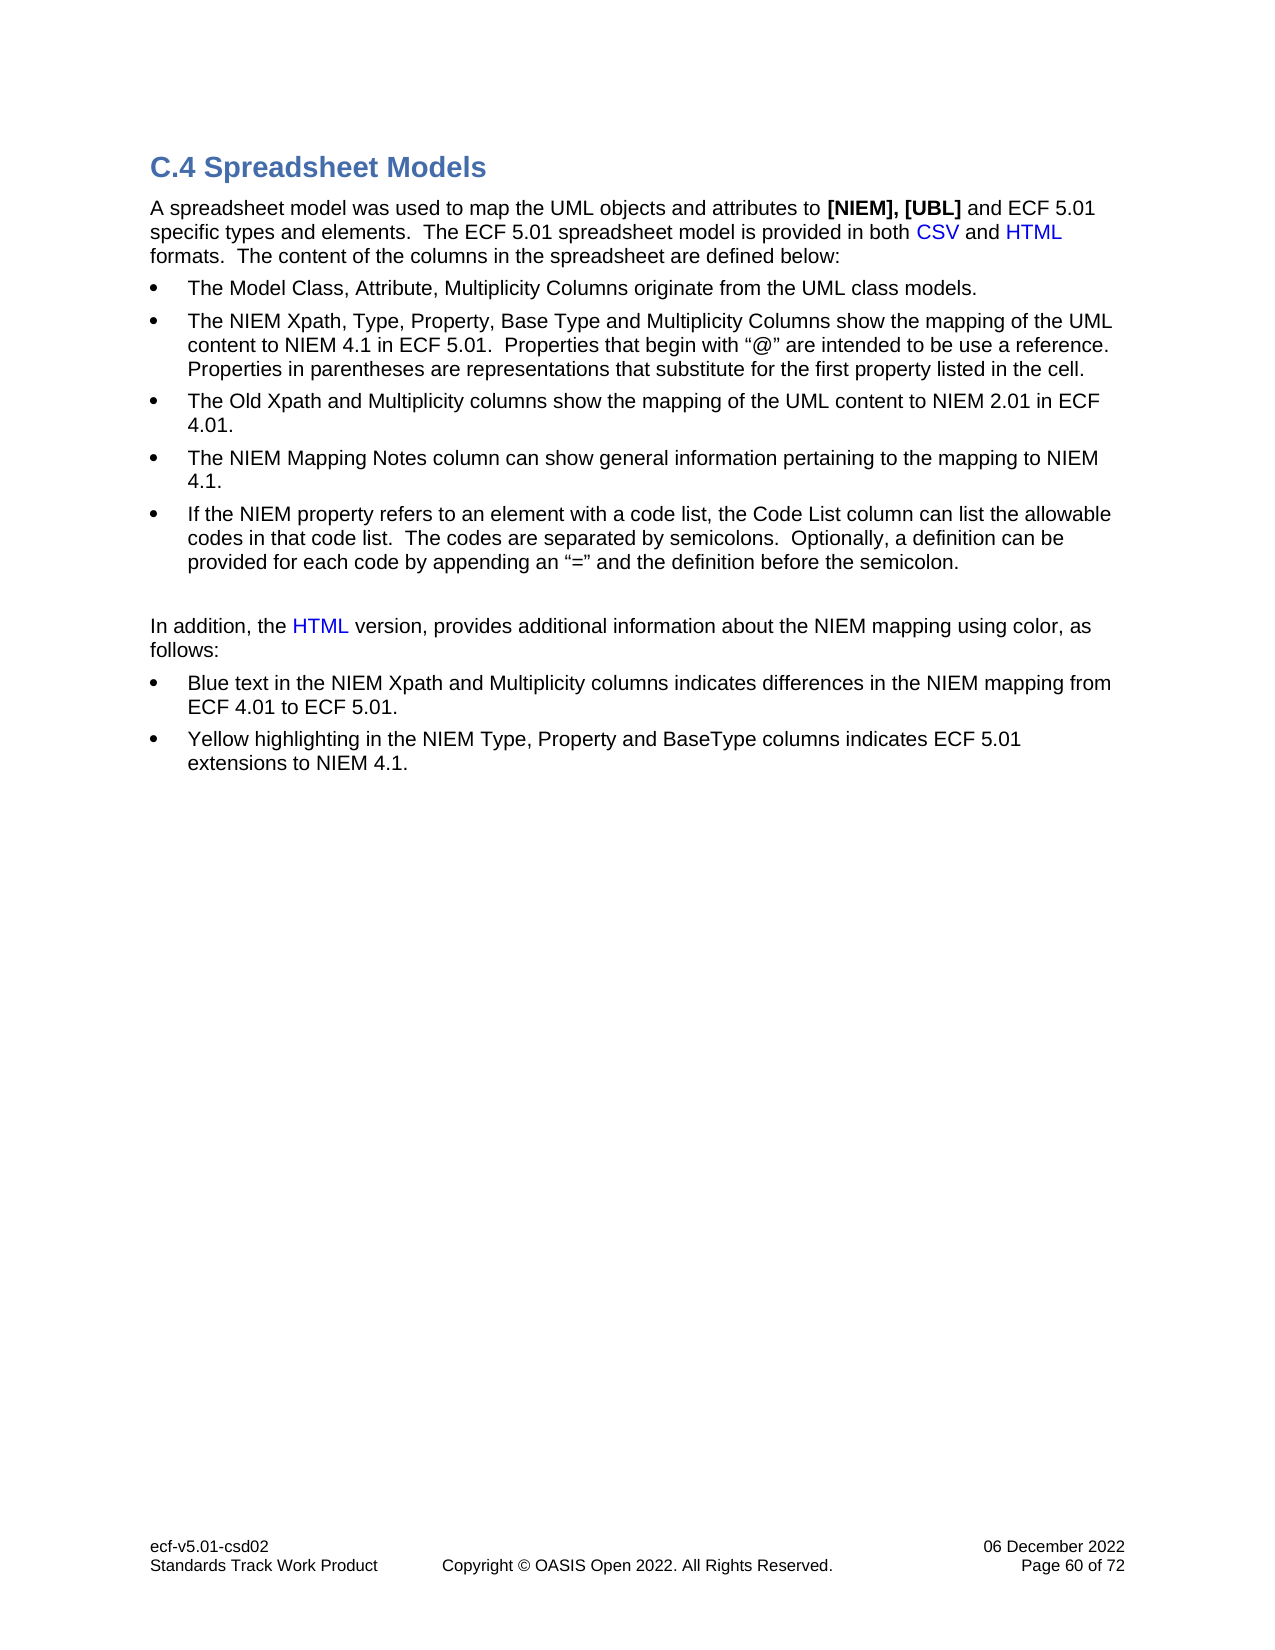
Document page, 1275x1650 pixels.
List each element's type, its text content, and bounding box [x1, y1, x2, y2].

list In addition, the HTML version, provides additional information about the NIEM mapping using color, as follows: [150, 614, 1125, 662]
list The Model Class, Attribute, Multiplicity Columns originate from the UML class models. [150, 276, 1125, 300]
list Blue text in the NIEM Xpath and Multiplicity columns indicates differences in the NIEM mapping from ECF 4.01 to ECF 5.01. [150, 671, 1125, 718]
list The NIEM Mapping Notes column can show general information pertaining to the mapping to NIEM 4.1. [150, 445, 1125, 493]
subtitle Spreadsheet Models [150, 150, 1125, 183]
list The Old Xpath and Multiplicity columns show the mapping of the UML content to NIEM 2.01 in ECF 4.01. [150, 389, 1125, 437]
list The NIEM Xpath, Type, Property, Base Type and Multiplicity Columns show the mapping of the UML content to NIEM 4.1 in ECF 5.01. Properties that begin with “@” are intended to be use a reference. Properties in parentheses are representations that substitute for the first property listed in the cell. [150, 309, 1125, 381]
text A spreadsheet model was used to map the UML objects and attributes to [NIEM], [UBL] and ECF 5.01 specific types and elements. The ECF 5.01 spreadsheet model is provided in both CSV and HTML formats. The content of the columns in the spreadsheet are defined below: [150, 196, 1125, 268]
list Yellow highlighting in the NIEM Type, Property and BaseType columns indicates ECF 5.01 extensions to NIEM 4.1. [150, 727, 1125, 775]
list If the NIEM property refers to an element with a code list, the Code List column can list the allowable codes in that code list. The codes are separated by semicolons. Optionally, a definition can be provided for each code by appending an “=” and the definition before the semicolon. [150, 502, 1125, 574]
